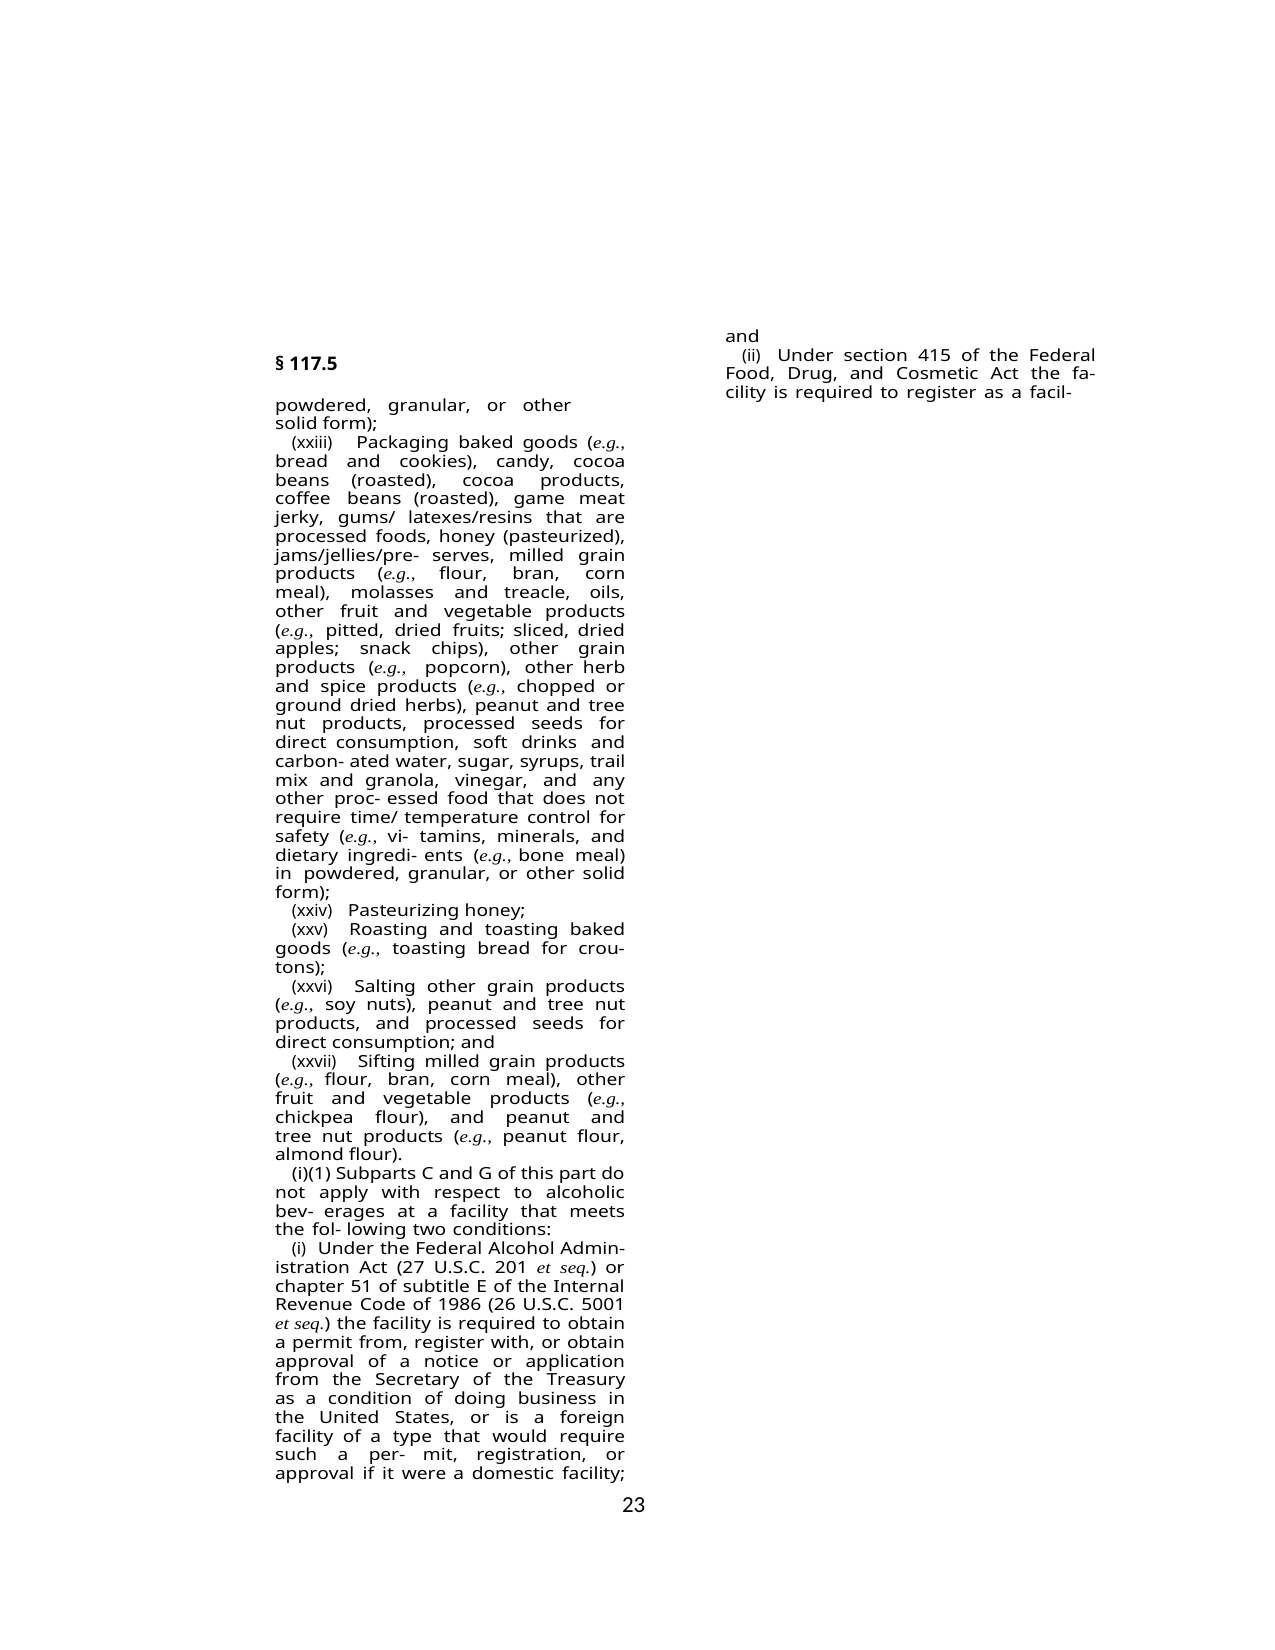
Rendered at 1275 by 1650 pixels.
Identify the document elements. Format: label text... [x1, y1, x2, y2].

list Sifting milled grain products (e.g., flour, bran, corn meal), other fruit and vegetable products (e.g., chickpea flour), and peanut and tree nut products (e.g., peanut flour, almond flour). [275, 1052, 625, 1164]
list Under the Federal Alcohol Admin- istration Act (27 U.S.C. 201 et seq.) or chapter 51 of subtitle E of the Internal Revenue Code of 1986 (26 U.S.C. 5001 et seq.) the facility is required to obtain a permit from, register with, or obtain approval of a notice or application from the Secretary of the Treasury as a condition of doing business in the United States, or is a foreign facility of a type that would require such a per- mit, registration, or approval if it were a domestic facility; and [275, 1239, 625, 1483]
list Under section 415 of the Federal Food, Drug, and Cosmetic Act the fa- cility is required to register as a facil- [725, 346, 1096, 402]
text (i)(1) Subparts C and G of this part do not apply with respect to alcoholic bev- erages at a facility that meets the fol- lowing two conditions: [275, 1164, 625, 1239]
list Salting other grain products (e.g., soy nuts), peanut and tree nut products, and processed seeds for direct consumption; and [275, 977, 625, 1052]
list Pasteurizing honey; [292, 902, 625, 920]
text powdered, granular, or other solid form); [275, 396, 625, 433]
list Packaging baked goods (e.g., bread and cookies), candy, cocoa beans (roasted), cocoa products, coffee beans (roasted), game meat jerky, gums/ latexes/resins that are processed foods, honey (pasteurized), jams/jellies/pre- serves, milled grain products (e.g., flour, bran, corn meal), molasses and treacle, oils, other fruit and vegetable products (e.g., pitted, dried fruits; sliced, dried apples; snack chips), other grain products (e.g., popcorn), other herb and spice products (e.g., chopped or ground dried herbs), peanut and tree nut products, processed seeds for direct consumption, soft drinks and carbon- ated water, sugar, syrups, trail mix and granola, vinegar, and any other proc- essed food that does not require time/ temperature control for safety (e.g., vi- tamins, minerals, and dietary ingredi- ents (e.g., bone meal) in powdered, granular, or other solid form); [275, 433, 625, 902]
list Roasting and toasting baked goods (e.g., toasting bread for crou- tons); [275, 921, 625, 977]
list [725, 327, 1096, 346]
subtitle § 117.5 [275, 350, 625, 376]
